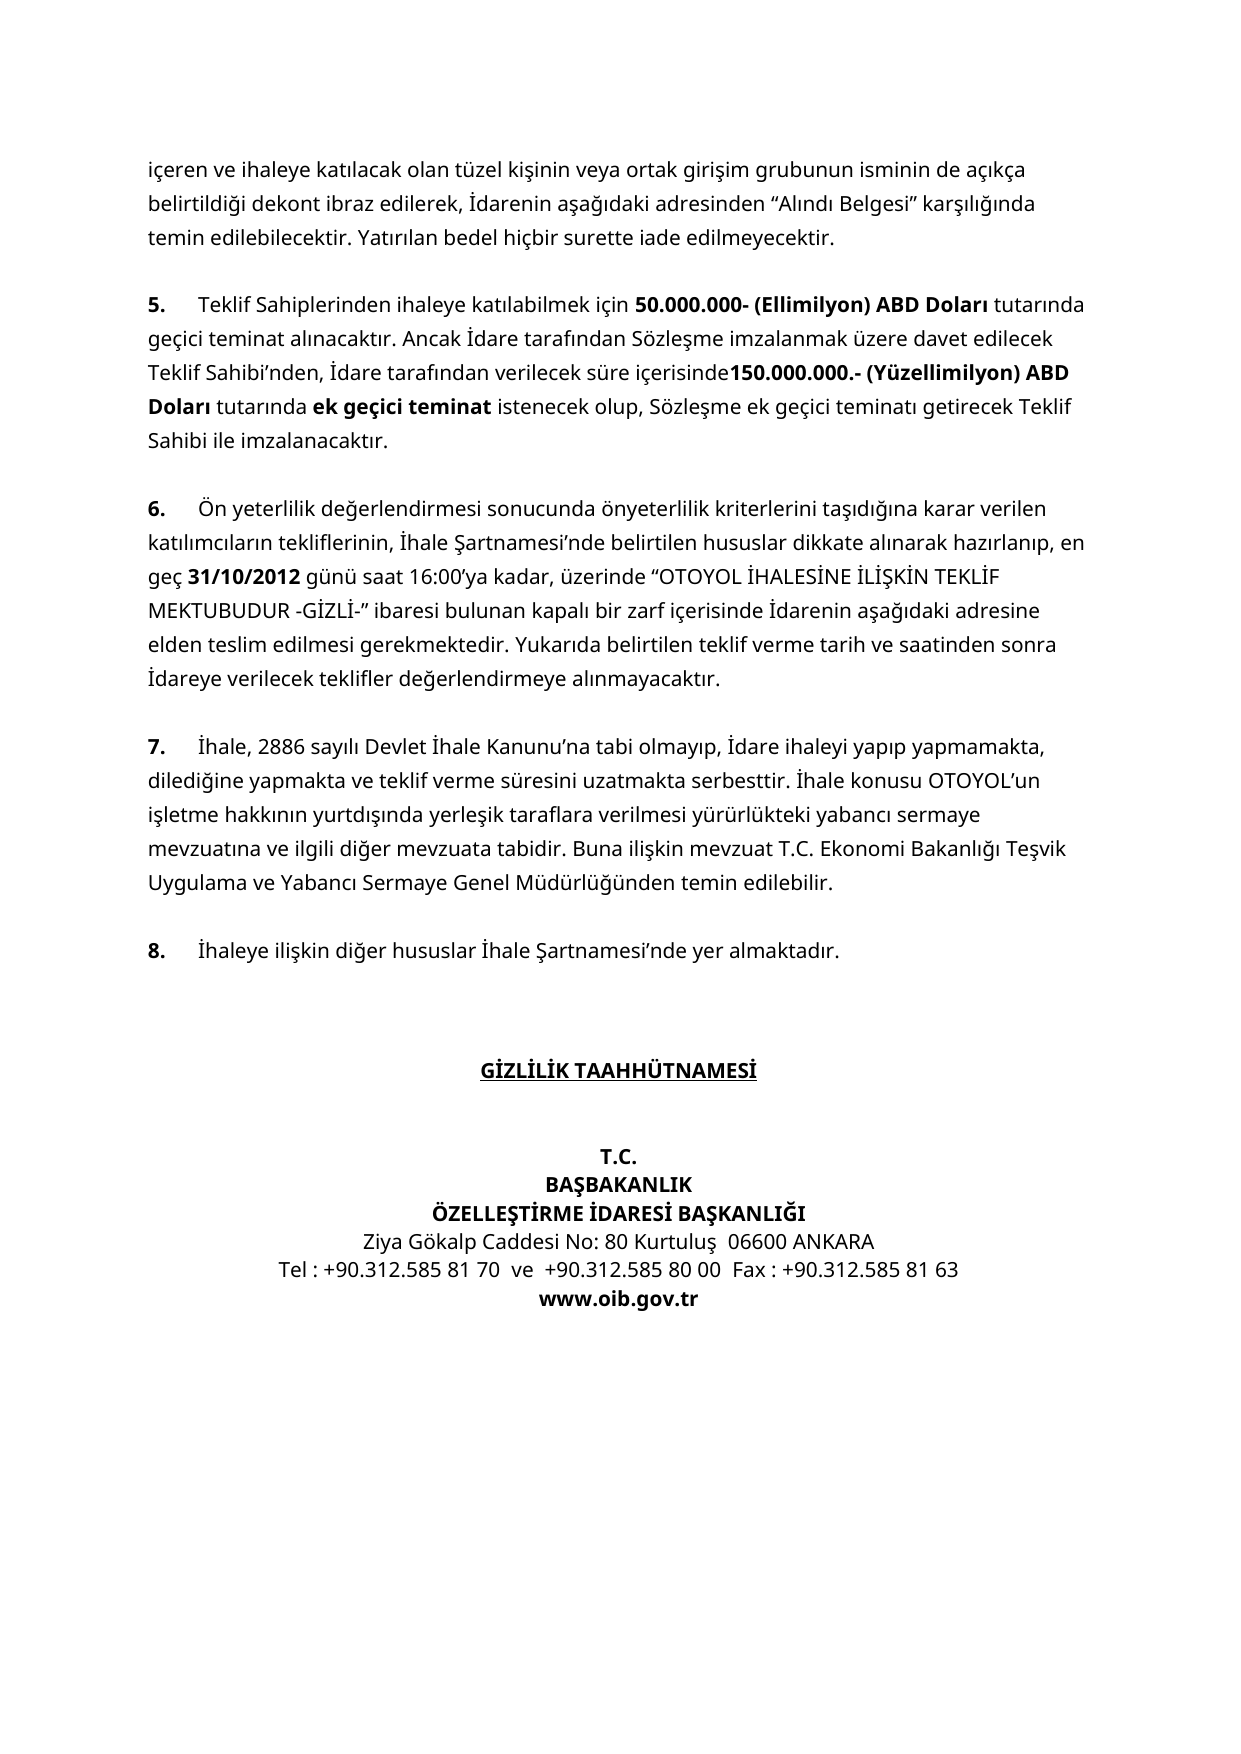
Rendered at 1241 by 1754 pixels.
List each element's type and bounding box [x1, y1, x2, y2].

table_header [146, 148, 1091, 1342]
